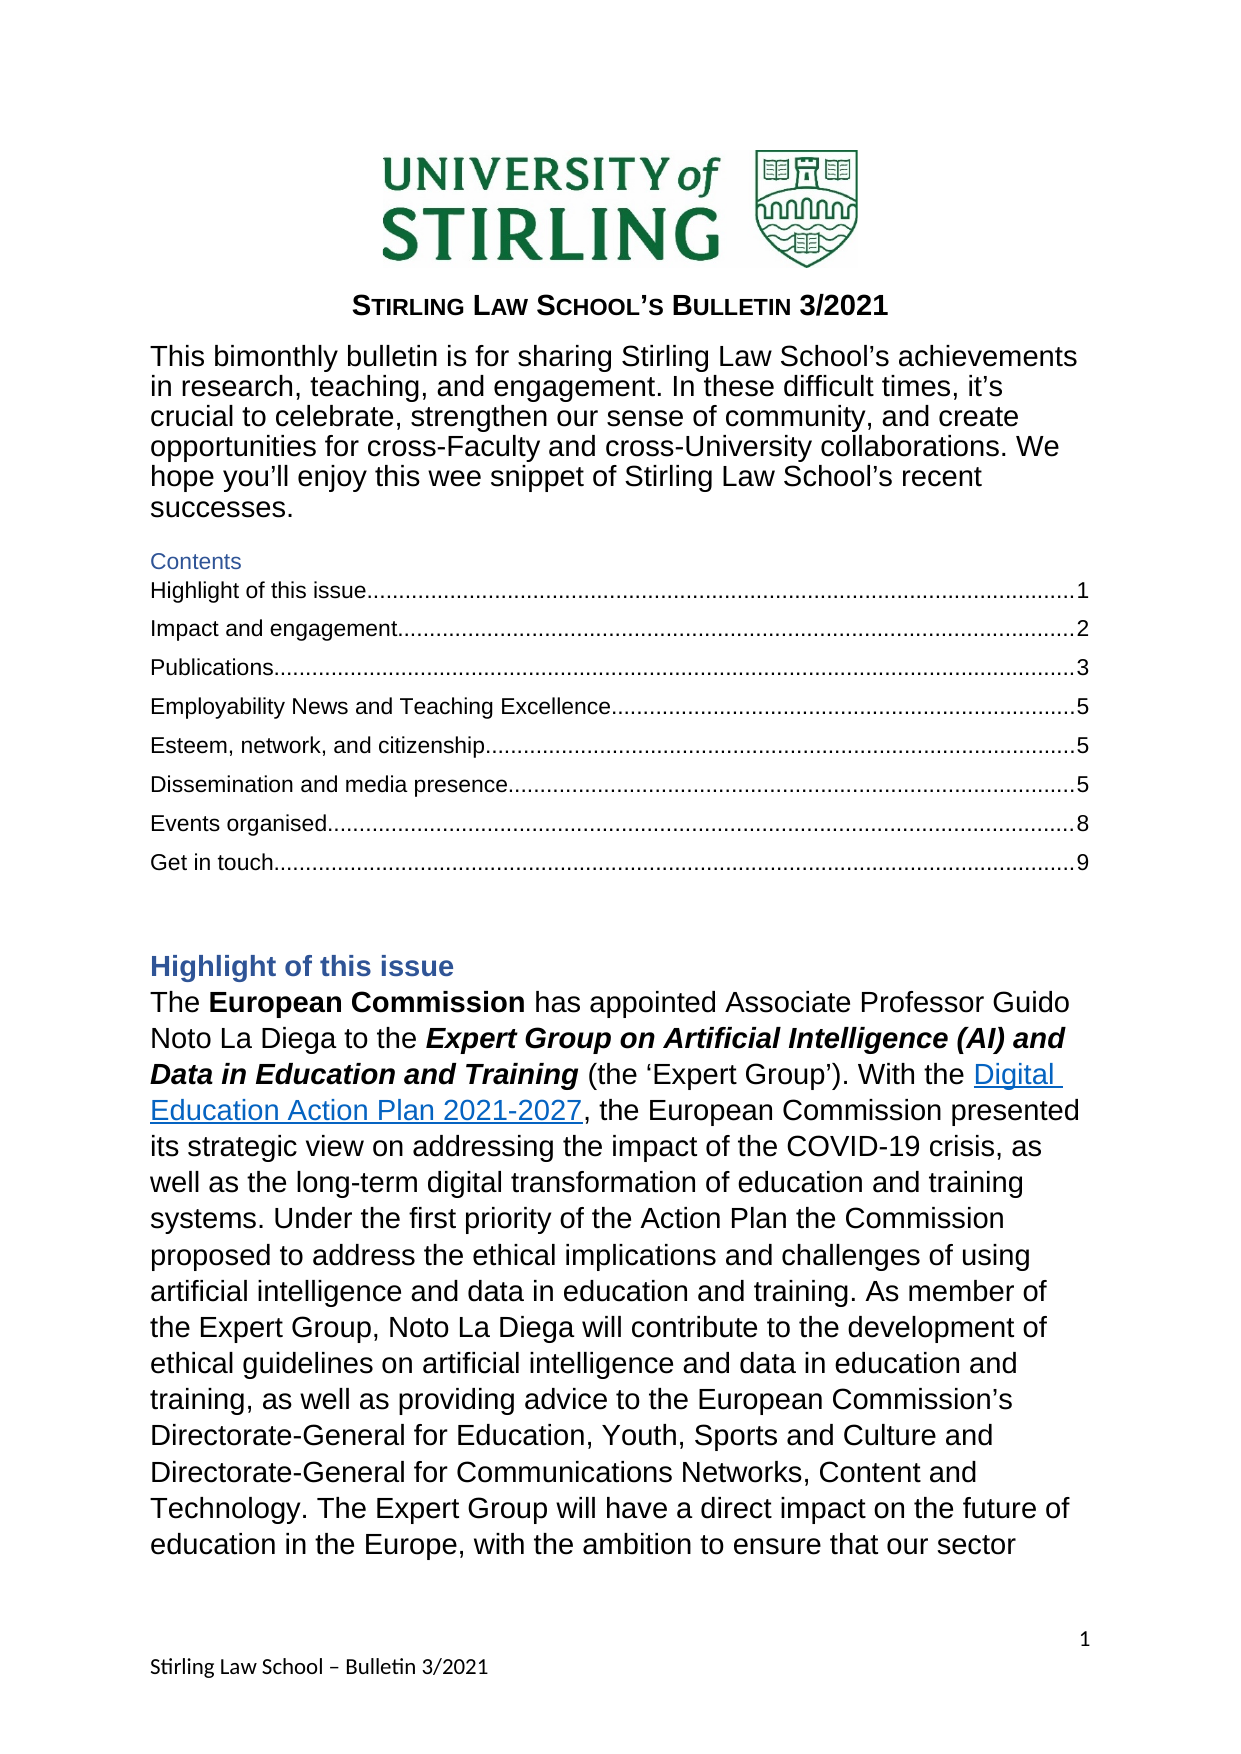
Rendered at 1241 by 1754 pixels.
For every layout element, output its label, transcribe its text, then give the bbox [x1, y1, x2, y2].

text Stirling Law School’s Bulletin 3/2021 [150, 291, 1090, 321]
text This bimonthly bulletin is for sharing Stirling Law School’s achievements in research, teaching, and engagement. In these difficult times, it’s crucial to celebrate, strengthen our sense of community, and create opportunities for cross-Faculty and cross-University collaborations. We hope you’ll enjoy this wee snippet of Stirling Law School’s recent successes. [150, 342, 1090, 523]
picture [382, 150, 858, 268]
subtitle Highlight of this issue [150, 948, 1090, 982]
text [150, 985, 1090, 1560]
